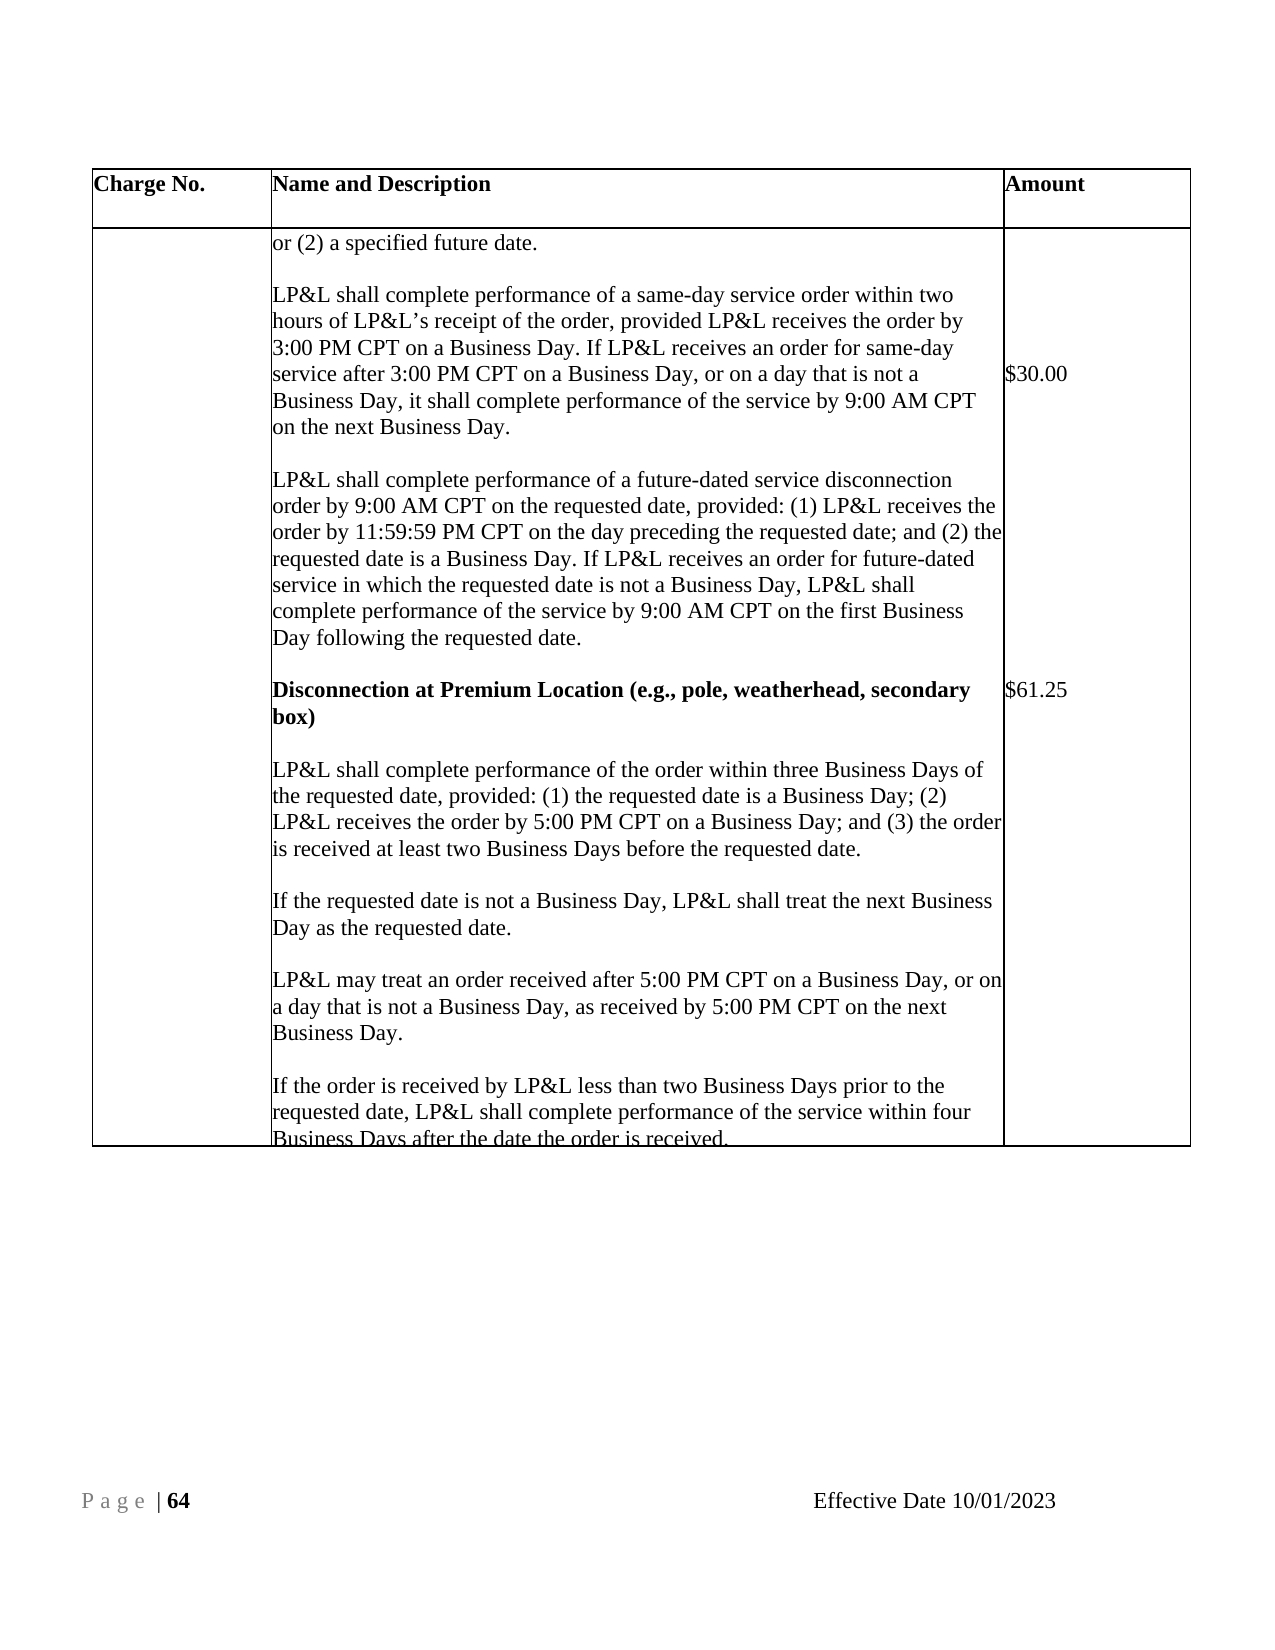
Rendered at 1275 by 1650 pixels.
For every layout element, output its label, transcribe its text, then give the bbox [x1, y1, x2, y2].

table_header Amount [1005, 170, 1190, 227]
table_cell [93, 229, 271, 1145]
table_header Name and Description [272, 170, 1003, 227]
table_header Charge No. [93, 170, 271, 227]
table_cell or (2) a specified future date. LP&L shall complete performance of a same-day service order within two hours of LP&L’s receipt of the order, provided LP&L receives the order by 3:00 PM CPT on a Business Day. If LP&L receives an order for same-day service after 3:00 PM CPT on a Business Day, or on a day that is not a Business Day, it shall complete performance of the service by 9:00 AM CPT on the next Business Day. LP&L shall complete performance of a future-dated service disconnection order by 9:00 AM CPT on the requested date, provided: (1) LP&L receives the order by 11:59:59 PM CPT on the day preceding the requested date; and (2) the requested date is a Business Day. If LP&L receives an order for future-dated service in which the requested date is not a Business Day, LP&L shall complete performance of the service by 9:00 AM CPT on the first Business Day following the requested date. Disconnection at Premium Location (e.g., pole, weatherhead, secondary box) LP&L shall complete performance of the order within three Business Days of the requested date, provided: (1) the requested date is a Business Day; (2) LP&L receives the order by 5:00 PM CPT on a Business Day; and (3) the order is received at least two Business Days before the requested date. If the requested date is not a Business Day, LP&L shall treat the next Business Day as the requested date. LP&L may treat an order received after 5:00 PM CPT on a Business Day, or on a day that is not a Business Day, as received by 5:00 PM CPT on the next Business Day. If the order is received by LP&L less than two Business Days prior to the requested date, LP&L shall complete performance of the service within four Business Days after the date the order is received. [272, 229, 1003, 1145]
table_cell $30.00 $61.25 [1005, 229, 1190, 1145]
